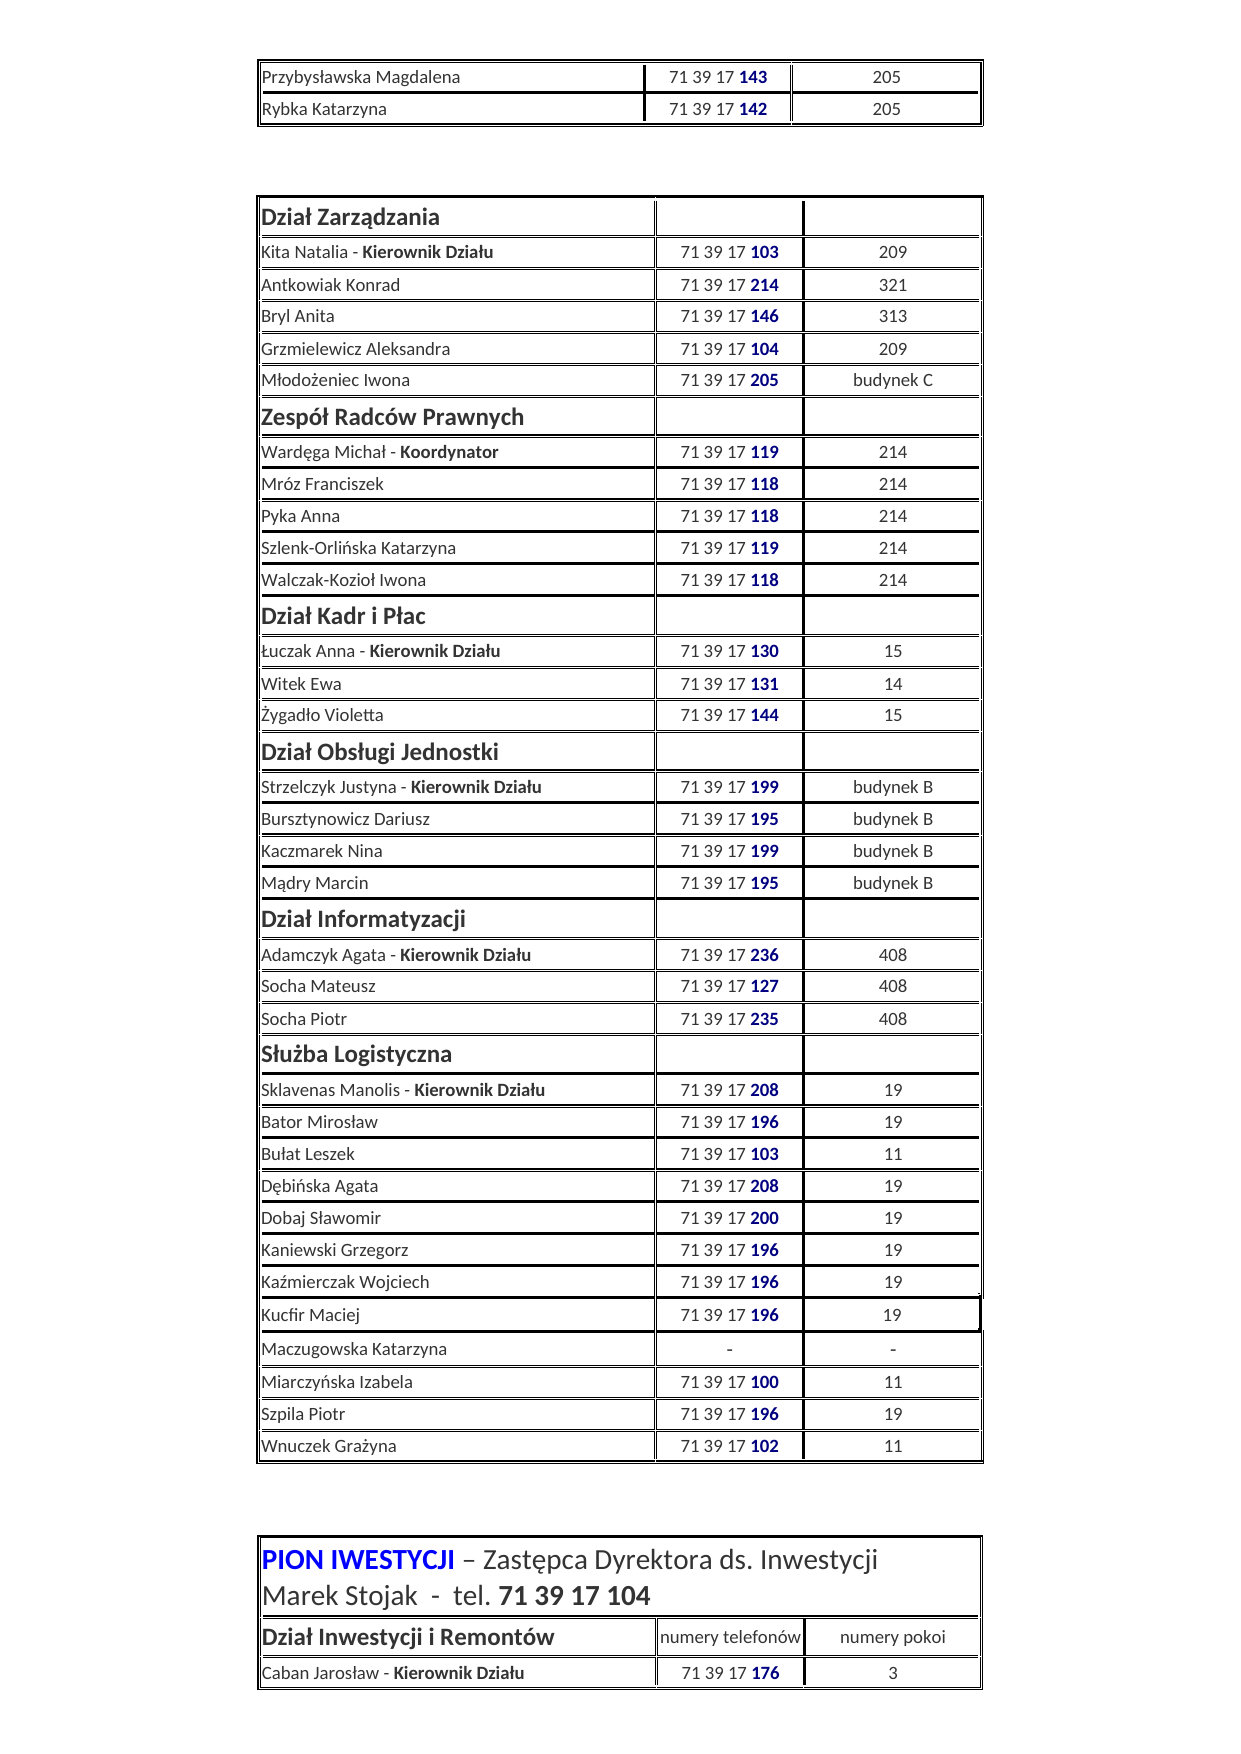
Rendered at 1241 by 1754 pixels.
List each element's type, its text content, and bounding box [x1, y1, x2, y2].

table_cell [657, 1036, 802, 1072]
table_cell 71 39 17 196 [657, 1108, 802, 1136]
table_cell Kaniewski Grzegorz [260, 1232, 654, 1264]
table_cell 19 [805, 1264, 981, 1296]
table_cell 71 39 17 103 [657, 1139, 802, 1168]
table_cell 71 39 17 208 [657, 1172, 802, 1200]
table_cell [805, 730, 981, 769]
table_cell Dział Inwestycji i Remontów [261, 1615, 655, 1655]
table_cell Grzmielewicz Aleksandra [258, 331, 656, 362]
table_cell Żygadło Violetta [260, 698, 654, 729]
table_cell 19 [805, 1072, 981, 1104]
table_cell 71 39 17 118 [657, 502, 802, 530]
table_cell Dział Obsługi Jednostki [260, 730, 654, 769]
table_cell 11 [803, 1429, 981, 1460]
table_cell 71 39 17 127 [657, 972, 802, 1001]
table_cell budynek B [805, 833, 981, 865]
table_cell Socha Mateusz [260, 969, 654, 1001]
table_cell numery telefonów [658, 1619, 803, 1655]
table_cell 14 [803, 666, 982, 697]
table_cell 71 39 17 118 [657, 565, 802, 594]
table_cell 71 39 17 104 [657, 334, 802, 362]
table_cell 11 [805, 1365, 981, 1396]
table_cell budynek B [805, 865, 981, 897]
table_header Dział Zarządzania [260, 198, 656, 234]
table_cell Szlenk-Orlińska Katarzyna [260, 530, 654, 562]
table_cell 71 39 17 199 [657, 773, 802, 801]
table_cell 15 [805, 634, 981, 666]
table_cell numery pokoi [806, 1615, 980, 1655]
table_cell Młodożeniec Iwona [260, 363, 654, 394]
table_cell 71 39 17 103 [657, 238, 802, 267]
table_cell Kita Natalia - Kierownik Działu [260, 235, 654, 267]
table_cell 71 39 17 195 [657, 868, 802, 897]
table_cell 71 39 17 118 [657, 469, 802, 498]
table_cell Kaczmarek Nina [260, 833, 654, 865]
table_cell 408 [803, 1001, 982, 1032]
table_cell Dział Informatyzacji [260, 897, 654, 937]
table_cell 71 39 17 208 [657, 1075, 802, 1104]
table_cell Witek Ewa [258, 666, 656, 697]
table_cell Łuczak Anna - Kierownik Działu [260, 634, 654, 666]
table_cell Dębińska Agata [260, 1168, 654, 1200]
table_cell 71 39 17 236 [657, 940, 802, 968]
table_cell Kaźmierczak Wojciech [260, 1264, 654, 1296]
table_cell 71 39 17 143 [644, 63, 792, 91]
table_header [803, 198, 981, 234]
table_cell - [657, 1333, 802, 1364]
table_cell [657, 597, 802, 633]
table_cell - [805, 1333, 981, 1364]
table_cell 71 39 17 100 [657, 1368, 802, 1396]
table_cell 205 [792, 91, 980, 123]
table_cell 71 39 17 196 [657, 1235, 802, 1264]
table_cell 209 [803, 331, 982, 362]
table_cell 19 [805, 1168, 981, 1200]
table_cell 71 39 17 142 [644, 94, 792, 123]
table_cell 71 39 17 119 [657, 533, 802, 562]
table_cell 71 39 17 196 [657, 1400, 802, 1428]
table_cell 71 39 17 131 [657, 669, 802, 697]
table_cell 214 [805, 466, 981, 498]
table_cell Walczak-Kozioł Iwona [260, 562, 654, 594]
table_cell budynek B [805, 801, 981, 833]
table_cell Maczugowska Katarzyna [260, 1330, 654, 1364]
table_cell 313 [805, 299, 981, 331]
table_cell 71 39 17 176 [657, 1658, 804, 1687]
table_cell Pyka Anna [260, 498, 654, 530]
table_cell Bryl Anita [260, 299, 654, 331]
table_cell 321 [803, 267, 982, 298]
table_cell Wnuczek Grażyna [260, 1429, 656, 1460]
table_cell Przybysławska Magdalena [261, 63, 644, 91]
table_cell Szpila Piotr [260, 1396, 654, 1428]
table_cell 71 39 17 130 [657, 637, 802, 666]
table_cell [805, 395, 981, 434]
table_cell 209 [805, 235, 981, 267]
table_cell [657, 398, 802, 434]
table_cell 19 [805, 1232, 981, 1264]
table_cell 71 39 17 199 [657, 837, 802, 865]
table_cell Mróz Franciszek [260, 466, 654, 498]
table_header PION IWESTYCJI – Zastępca Dyrektora ds. Inwestycji Marek Stojak - tel. 71 39 17 104 [261, 1538, 980, 1615]
table_cell Antkowiak Konrad [258, 267, 656, 298]
table_cell 15 [805, 698, 981, 729]
table_cell [805, 1033, 981, 1072]
table_cell 71 39 17 196 [657, 1299, 802, 1330]
table_cell Wardęga Michał - Koordynator [260, 434, 654, 466]
table_cell Caban Jarosław - Kierownik Działu [259, 1655, 657, 1687]
table_cell 71 39 17 195 [657, 804, 802, 833]
table_cell 19 [805, 1104, 981, 1136]
table_cell 214 [805, 562, 981, 594]
table_cell Dobaj Sławomir [260, 1200, 654, 1232]
table_cell 214 [805, 434, 981, 466]
table_cell 214 [805, 530, 981, 562]
table_cell Bułat Leszek [260, 1136, 654, 1168]
table_cell Bursztynowicz Dariusz [260, 801, 654, 833]
table_cell [657, 733, 802, 769]
table_cell [805, 594, 981, 633]
table_header [656, 198, 803, 234]
table_cell 71 39 17 200 [657, 1203, 802, 1232]
table_cell [657, 900, 802, 937]
table_cell Miarczyńska Izabela [260, 1365, 654, 1396]
table_cell Socha Piotr [258, 1001, 656, 1032]
table_cell 19 [805, 1396, 981, 1428]
table_cell 71 39 17 146 [657, 302, 802, 331]
table_cell Służba Logistyczna [260, 1033, 654, 1072]
table_cell 71 39 17 102 [656, 1432, 803, 1460]
table_cell Adamczyk Agata - Kierownik Działu [258, 937, 656, 968]
table_cell budynek C [805, 363, 981, 394]
table_cell Kucfir Maciej [260, 1296, 654, 1330]
table_cell 11 [805, 1136, 981, 1168]
table_cell [805, 897, 981, 937]
table_cell 71 39 17 205 [657, 366, 802, 394]
table_cell 19 [805, 1299, 979, 1330]
table_cell 71 39 17 214 [657, 270, 802, 298]
table_cell 71 39 17 119 [657, 438, 802, 466]
table_cell Zespół Radców Prawnych [260, 395, 654, 434]
table_cell 71 39 17 196 [657, 1267, 802, 1296]
table_cell 71 39 17 144 [657, 701, 802, 729]
table_cell Strzelczyk Justyna - Kierownik Działu [260, 769, 654, 801]
table_cell Sklavenas Manolis - Kierownik Działu [260, 1072, 654, 1104]
table_cell Mądry Marcin [260, 865, 654, 897]
table_cell 408 [803, 937, 982, 968]
table_cell 71 39 17 235 [657, 1004, 802, 1032]
table_cell budynek B [805, 769, 981, 801]
table_cell 205 [792, 63, 980, 91]
table_cell Bator Mirosław [260, 1104, 654, 1136]
table_cell Dział Kadr i Płac [260, 594, 654, 633]
table_cell 408 [805, 969, 981, 1001]
table_cell 3 [804, 1655, 981, 1687]
table_cell Rybka Katarzyna [261, 91, 644, 123]
table_cell 19 [805, 1200, 981, 1232]
table_cell 214 [805, 498, 981, 530]
